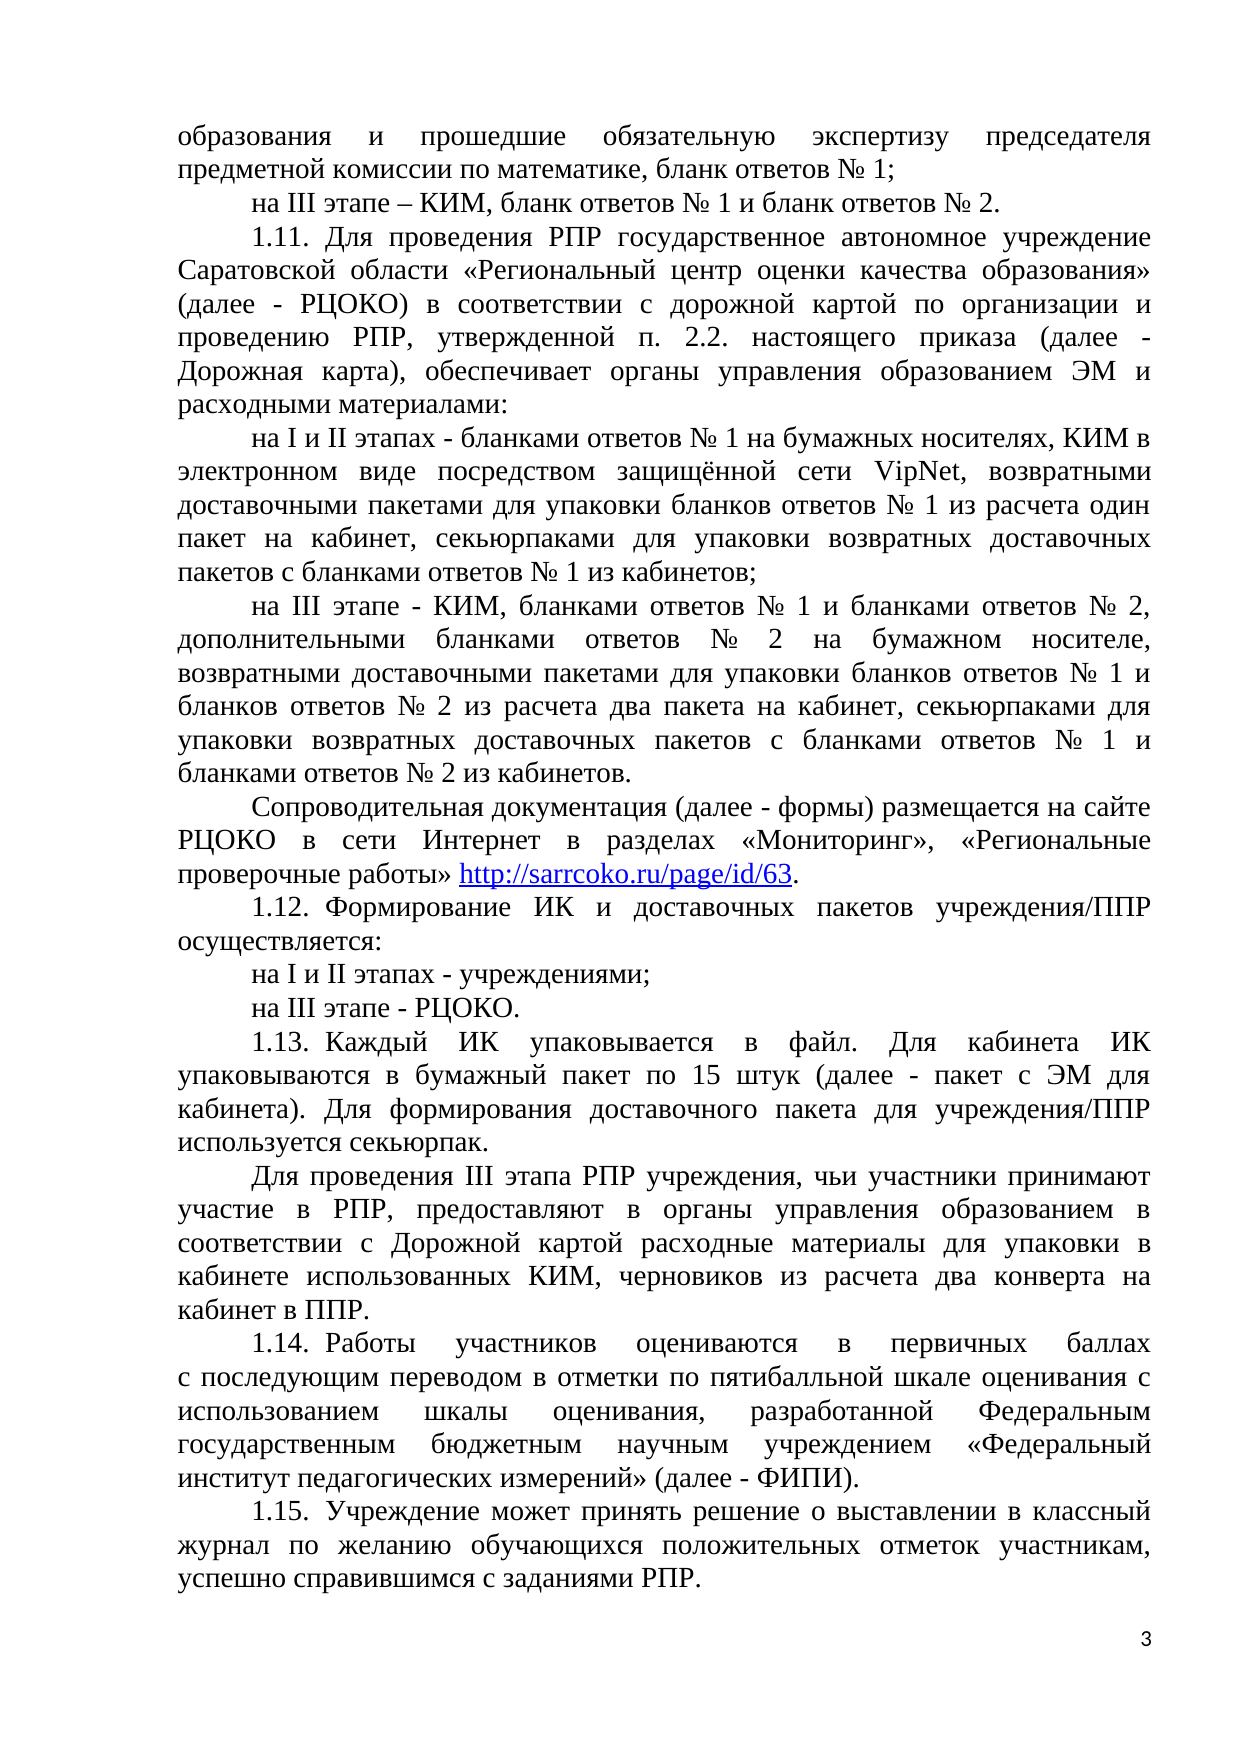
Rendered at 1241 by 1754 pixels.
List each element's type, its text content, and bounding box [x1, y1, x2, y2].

list 1.11. Для проведения РПР государственное автономное учреждение Саратовской области «Региональный центр оценки качества образования» (далее - РЦОКО) в соответствии с дорожной картой по организации и проведению РПР, утвержденной п. 2.2. настоящего приказа (далее - Дорожная карта), обеспечивает органы управления образованием ЭМ и расходными материалами: [177, 219, 1152, 420]
list на I и II этапах - бланками ответов № 1 на бумажных носителях, КИМ в электронном виде посредством защищённой сети VipNet, возвратными доставочными пакетами для упаковки бланков ответов № 1 из расчета один пакет на кабинет, секьюрпаками для упаковки возвратных доставочных пакетов с бланками ответов № 1 из кабинетов; [177, 420, 1152, 588]
list 1.15. Учреждение может принять решение о выставлении в классный журнал по желанию обучающихся положительных отметок участникам, успешно справившимся с заданиями РПР. [177, 1493, 1152, 1594]
list на III этапе – КИМ, бланк ответов № 1 и бланк ответов № 2. [177, 185, 1152, 219]
list Для проведения III этапа РПР учреждения, чьи участники принимают участие в РПР, предоставляют в органы управления образованием в соответствии с Дорожной картой расходные материалы для упаковки в кабинете использованных КИМ, черновиков из расчета два конверта на кабинет в ППР. [177, 1158, 1152, 1326]
list на III этапе - РЦОКО. [177, 990, 1152, 1024]
list 1.13. Каждый ИК упаковывается в файл. Для кабинета ИК упаковываются в бумажный пакет по 15 штук (далее - пакет с ЭМ для кабинета). Для формирования доставочного пакета для учреждения/ППР используется секьюрпак. [177, 1024, 1152, 1158]
list на III этапе - КИМ, бланками ответов № 1 и бланками ответов № 2, дополнительными бланками ответов № 2 на бумажном носителе, возвратными доставочными пакетами для упаковки бланков ответов № 1 и бланков ответов № 2 из расчета два пакета на кабинет, секьюрпаками для упаковки возвратных доставочных пакетов с бланками ответов № 1 и бланками ответов № 2 из кабинетов. [177, 588, 1152, 789]
list Сопроводительная документация (далее - формы) размещается на сайте РЦОКО в сети Интернет в разделах «Мониторинг», «Региональные проверочные работы» http://sarrcoko.ru/page/id/63. [177, 789, 1152, 889]
list 1.12. Формирование ИК и доставочных пакетов учреждения/ППР осуществляется: [177, 889, 1152, 957]
list 1.14. Работы участников оцениваются в первичных баллах с последующим переводом в отметки по пятибалльной шкале оценивания с использованием шкалы оценивания, разработанной Федеральным государственным бюджетным научным учреждением «Федеральный институт педагогических измерений» (далее - ФИПИ). [177, 1326, 1152, 1493]
list на I и II этапах - учреждениями; [177, 957, 1152, 990]
